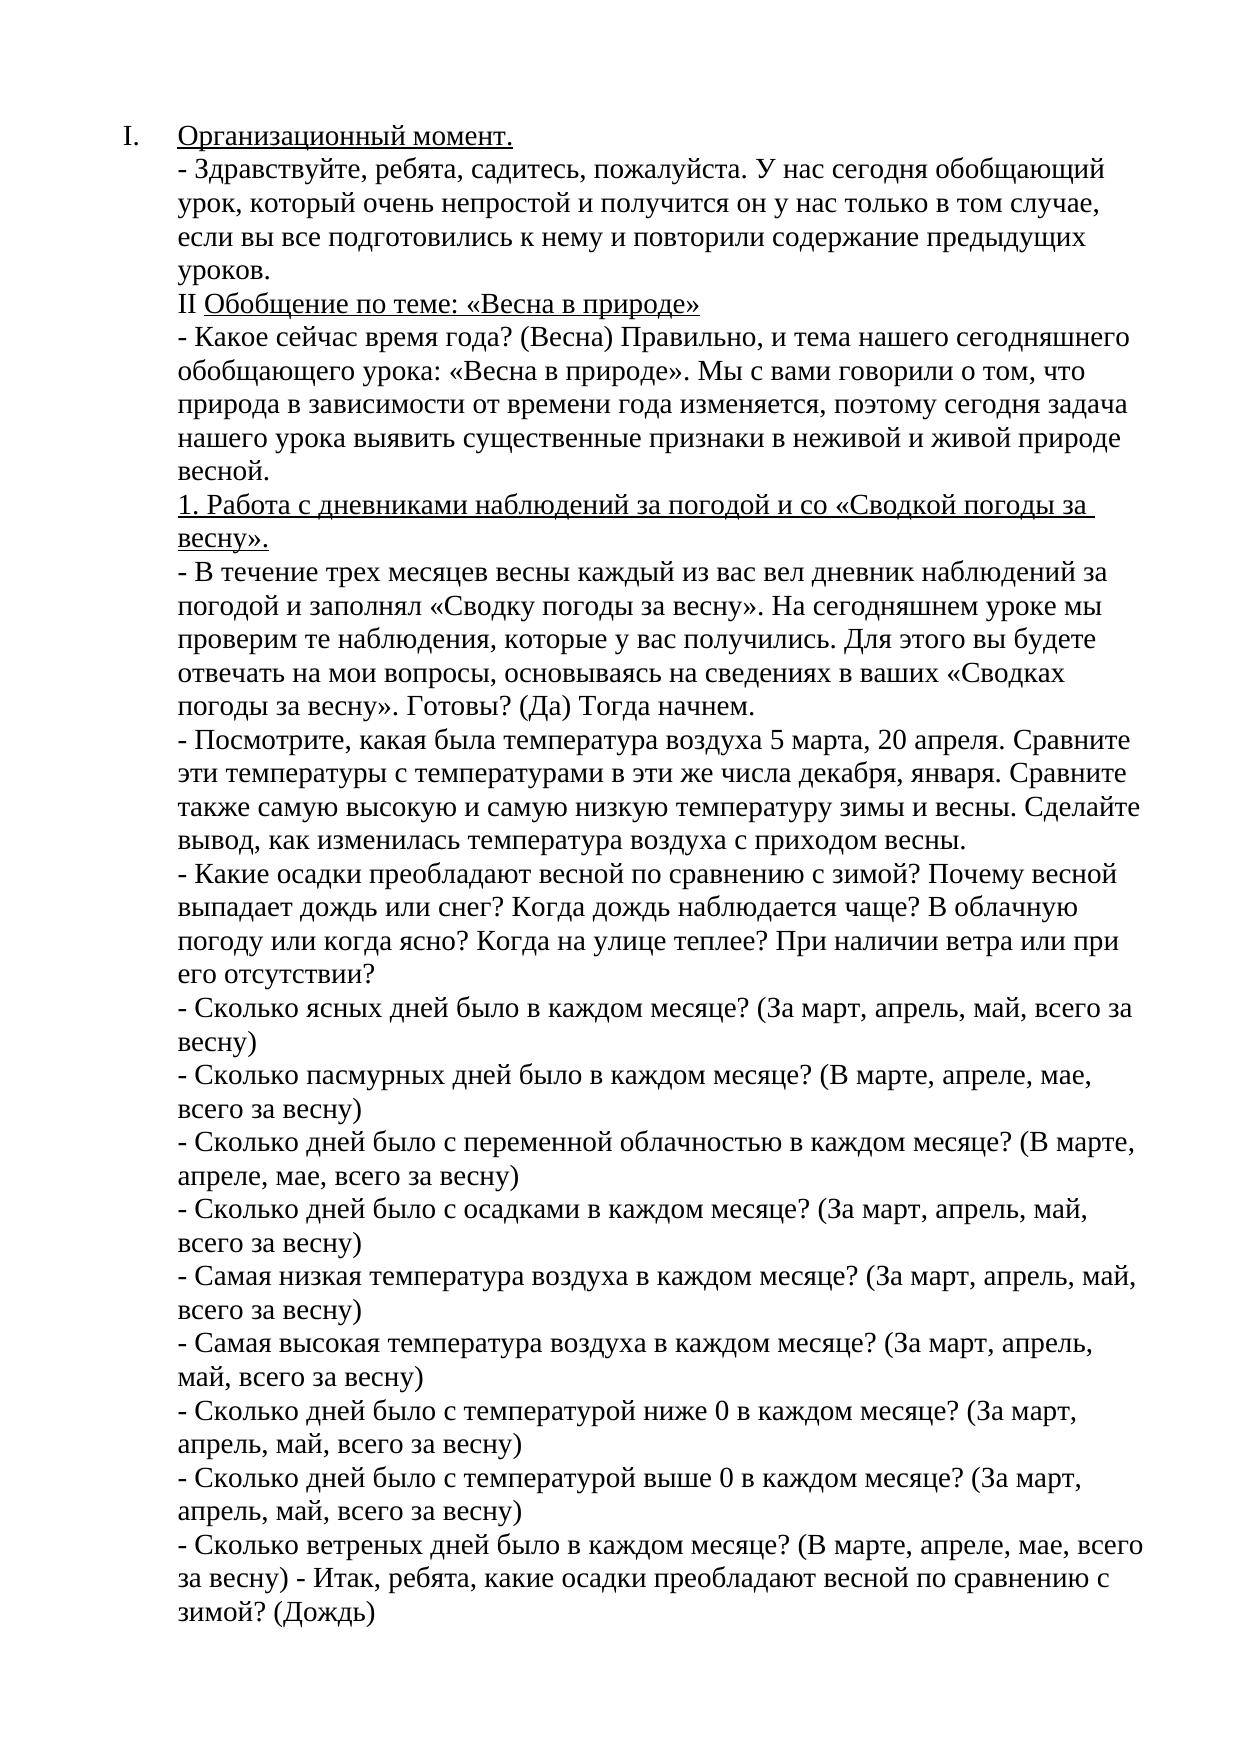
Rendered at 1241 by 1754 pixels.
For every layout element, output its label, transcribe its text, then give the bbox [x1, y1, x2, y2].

text - Сколько ясных дней было в каждом месяце? (За март, апрель, май, всего за весну) [177, 990, 1152, 1057]
text II Обобщение по теме: «Весна в природе» [177, 286, 1152, 319]
text - Сколько ветреных дней было в каждом месяце? (В марте, апреле, мае, всего за весну) - Итак, ребята, какие осадки преобладают весной по сравнению с зимой? (Дождь) [177, 1527, 1152, 1627]
text - В течение трех месяцев весны каждый из вас вел дневник наблюдений за погодой и заполнял «Сводку погоды за весну». На сегодняшнем уроке мы проверим те наблюдения, которые у вас получились. Для этого вы будете отвечать на мои вопросы, основываясь на сведениях в ваших «Сводках погоды за весну». Готовы? (Да) Тогда начнем. [177, 554, 1152, 722]
text - Посмотрите, какая была температура воздуха 5 марта, 20 апреля. Сравните эти температуры с температурами в эти же числа декабря, января. Сравните также самую высокую и самую низкую температуру зимы и весны. Сделайте вывод, как изменилась температура воздуха с приходом весны. [177, 722, 1152, 856]
text - Сколько дней было с температурой ниже 0 в каждом месяце? (За март, апрель, май, всего за весну) [177, 1393, 1152, 1460]
text - Самая высокая температура воздуха в каждом месяце? (За март, апрель, май, всего за весну) [177, 1326, 1152, 1393]
text - Какое сейчас время года? (Весна) Правильно, и тема нашего сегодняшнего обобщающего урока: «Весна в природе». Мы с вами говорили о том, что природа в зависимости от времени года изменяется, поэтому сегодня задача нашего урока выявить существенные признаки в неживой и живой природе весной. [177, 319, 1152, 487]
text - Сколько дней было с температурой выше 0 в каждом месяце? (За март, апрель, май, всего за весну) [177, 1460, 1152, 1527]
list Организационный момент. [140, 118, 1152, 152]
text - Какие осадки преобладают весной по сравнению с зимой? Почему весной выпадает дождь или снег? Когда дождь наблюдается чаще? В облачную погоду или когда ясно? Когда на улице теплее? При наличии ветра или при его отсутствии? [177, 856, 1152, 990]
text - Сколько пасмурных дней было в каждом месяце? (В марте, апреле, мае, всего за весну) [177, 1057, 1152, 1124]
text - Сколько дней было с переменной облачностью в каждом месяце? (В марте, апреле, мае, всего за весну) [177, 1124, 1152, 1191]
text 1. Работа с дневниками наблюдений за погодой и со «Сводкой погоды за весну». [177, 487, 1152, 554]
text - Здравствуйте, ребята, садитесь, пожалуйста. У нас сегодня обобщающий урок, который очень непростой и получится он у нас только в том случае, если вы все подготовились к нему и повторили содержание предыдущих уроков. [177, 152, 1152, 286]
text - Самая низкая температура воздуха в каждом месяце? (За март, апрель, май, всего за весну) [177, 1258, 1152, 1326]
text - Сколько дней было с осадками в каждом месяце? (За март, апрель, май, всего за весну) [177, 1191, 1152, 1258]
